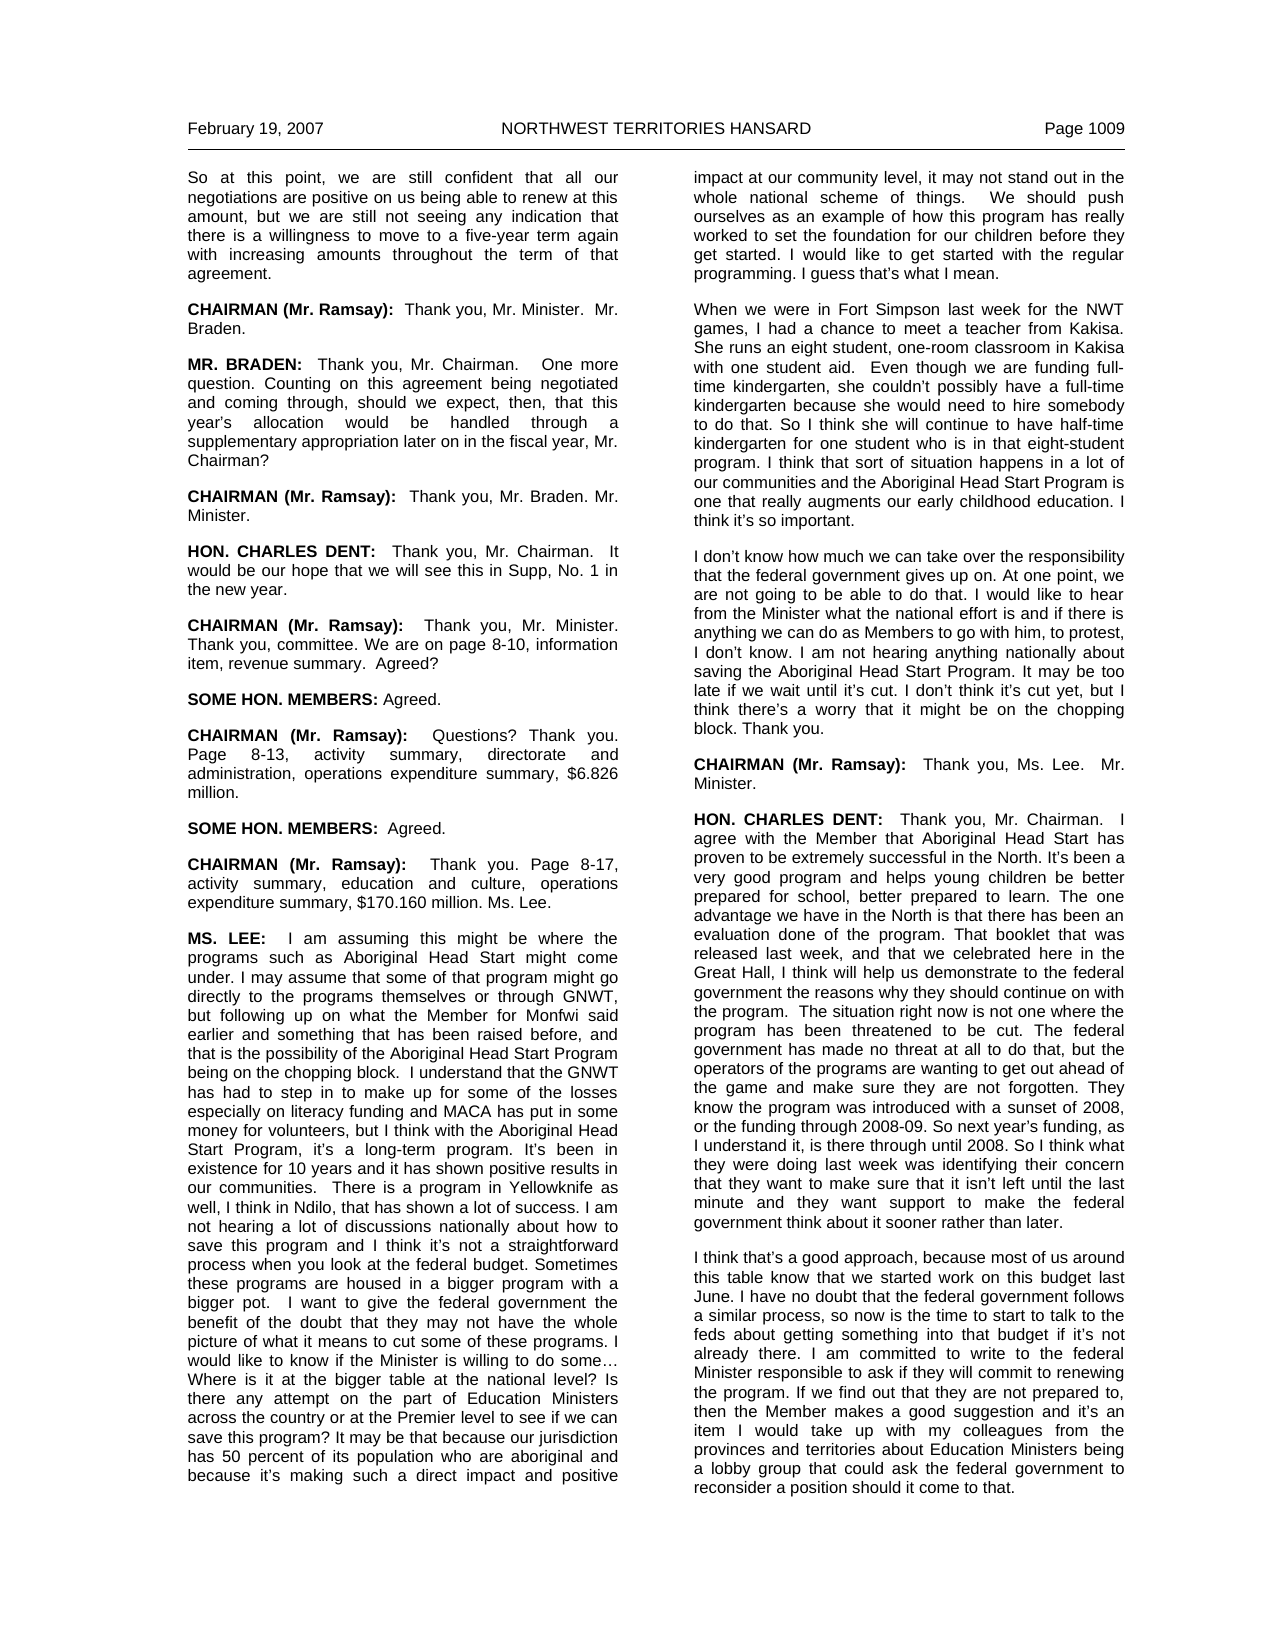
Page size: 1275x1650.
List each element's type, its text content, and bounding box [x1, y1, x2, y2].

text MR. BRADEN: Thank you, Mr. Chairman. One more question. Counting on this agreement being negotiated and coming through, should we expect, then, that this year’s allocation would be handled through a supplementary appropriation later on in the fiscal year, Mr. Chairman? [187, 355, 619, 470]
text I think that’s a good approach, because most of us around this table know that we started work on this budget last June. I have no doubt that the federal government follows a similar process, so now is the time to start to talk to the feds about getting something into that budget if it’s not already there. I am committed to write to the federal Minister responsible to ask if they will commit to renewing the program. If we find out that they are not prepared to, then the Member makes a good suggestion and it’s an item I would take up with my colleagues from the provinces and territories about Education Ministers being a lobby group that could ask the federal government to reconsider a position should it come to that. [694, 1248, 1125, 1497]
text CHAIRMAN (Mr. Ramsay): Questions? Thank you. Page 8-13, activity summary, directorate and administration, operations expenditure summary, $6.826 million. [187, 726, 619, 802]
text SOME HON. MEMBERS: Agreed. [187, 819, 619, 838]
text CHAIRMAN (Mr. Ramsay): Thank you, Mr. Minister. Thank you, committee. We are on page 8-10, information item, revenue summary. Agreed? [187, 616, 619, 673]
text CHAIRMAN (Mr. Ramsay): Thank you, Mr. Minister. Mr. Braden. [187, 300, 619, 338]
text When we were in last week for the NWT games, I had a chance to meet a teacher from Kakisa. She runs an eight student, one-room classroom in Kakisa with one student aid. Even though we are funding full-time kindergarten, she couldn’t possibly have a full-time kindergarten because she would need to hire somebody to do that. So I think she will continue to have half-time kindergarten for one student who is in that eight-student program. I think that sort of situation happens in a lot of our communities and the Aboriginal Head Start Program is one that really augments our early childhood education. I think it’s so important. [694, 300, 1125, 530]
text So at this point, we are still confident that all our negotiations are positive on us being able to renew at this amount, but we are still not seeing any indication that there is a willingness to move to a five-year term again with increasing amounts throughout the term of that agreement. [187, 168, 619, 283]
text I don’t know how much we can take over the responsibility that the federal government gives up on. At one point, we are not going to be able to do that. I would like to hear from the Minister what the national effort is and if there is anything we can do as Members to go with him, to protest, I don’t know. I am not hearing anything nationally about saving the Aboriginal Head Start Program. It may be too late if we wait until it’s cut. I don’t think it’s cut yet, but I think there’s a worry that it might be on the chopping block. Thank you. [694, 547, 1125, 738]
text CHAIRMAN (Mr. Ramsay): Thank you, Mr. Braden. Mr. Minister. [187, 487, 619, 525]
text HON. CHARLES DENT: Thank you, Mr. Chairman. It would be our hope that we will see this in Supp, No. 1 in the new year. [187, 542, 619, 599]
text HON. CHARLES DENT: Thank you, Mr. Chairman. I agree with the Member that Aboriginal Head Start has proven to be extremely successful in the North. It’s been a very good program and helps young children be better prepared for school, better prepared to learn. The one advantage we have in the North is that there has been an evaluation done of the program. That booklet that was released last week, and that we celebrated here in the Great Hall, I think will help us demonstrate to the federal government the reasons why they should continue on with the program. The situation right now is not one where the program has been threatened to be cut. The federal government has made no threat at all to do that, but the operators of the programs are wanting to get out ahead of the game and make sure they are not forgotten. They know the program was introduced with a sunset of 2008, or the funding through 2008-09. So next year’s funding, as I understand it, is there through until 2008. So I think what they were doing last week was identifying their concern that they want to make sure that it isn’t left until the last minute and they want support to make the federal government think about it sooner rather than later. [694, 810, 1125, 1232]
text CHAIRMAN (Mr. Ramsay): Thank you. Page 8-17, activity summary, education and culture, operations expenditure summary, $170.160 million. Ms. Lee. [187, 855, 619, 912]
text MS. LEE: I am assuming this might be where the programs such as Aboriginal Head Start might come under. I may assume that some of that program might go directly to the programs themselves or through GNWT, but following up on what the Member for Monfwi said earlier and something that has been raised before, and that is the possibility of the Aboriginal Head Start Program being on the chopping block. I understand that the GNWT has had to step in to make up for some of the losses especially on literacy funding and MACA has put in some money for volunteers, but I think with the Aboriginal Head Start Program, it’s a long-term program. It’s been in existence for 10 years and it has shown positive results in our communities. There is a program in as well, I think in Ndilo, that has shown a lot of success. I am not hearing a lot of discussions nationally about how to save this program and I think it’s not a straightforward process when you look at the federal budget. Sometimes these programs are housed in a bigger program with a bigger pot. I want to give the federal government the benefit of the doubt that they may not have the whole picture of what it means to cut some of these programs. I would like to know if the Minister is willing to do some…Where is it at the bigger table at the national level? Is there any attempt on the part of Education Ministers across the country or at the Premier level to see if we can save this program? It may be that because our jurisdiction has 50 percent of its population who are aboriginal and because it’s making such a direct impact and positive impact at our community level, it may not stand out in the whole national scheme of things. We should push ourselves as an example of how this program has really worked to set the foundation for our children before they get started. I would like to get started with the regular programming. I guess that’s what I mean. [187, 929, 619, 1485]
text CHAIRMAN (Mr. Ramsay): Thank you, Ms. Lee. Mr. Minister. [694, 755, 1125, 793]
text SOME HON. MEMBERS: Agreed. [187, 690, 619, 709]
